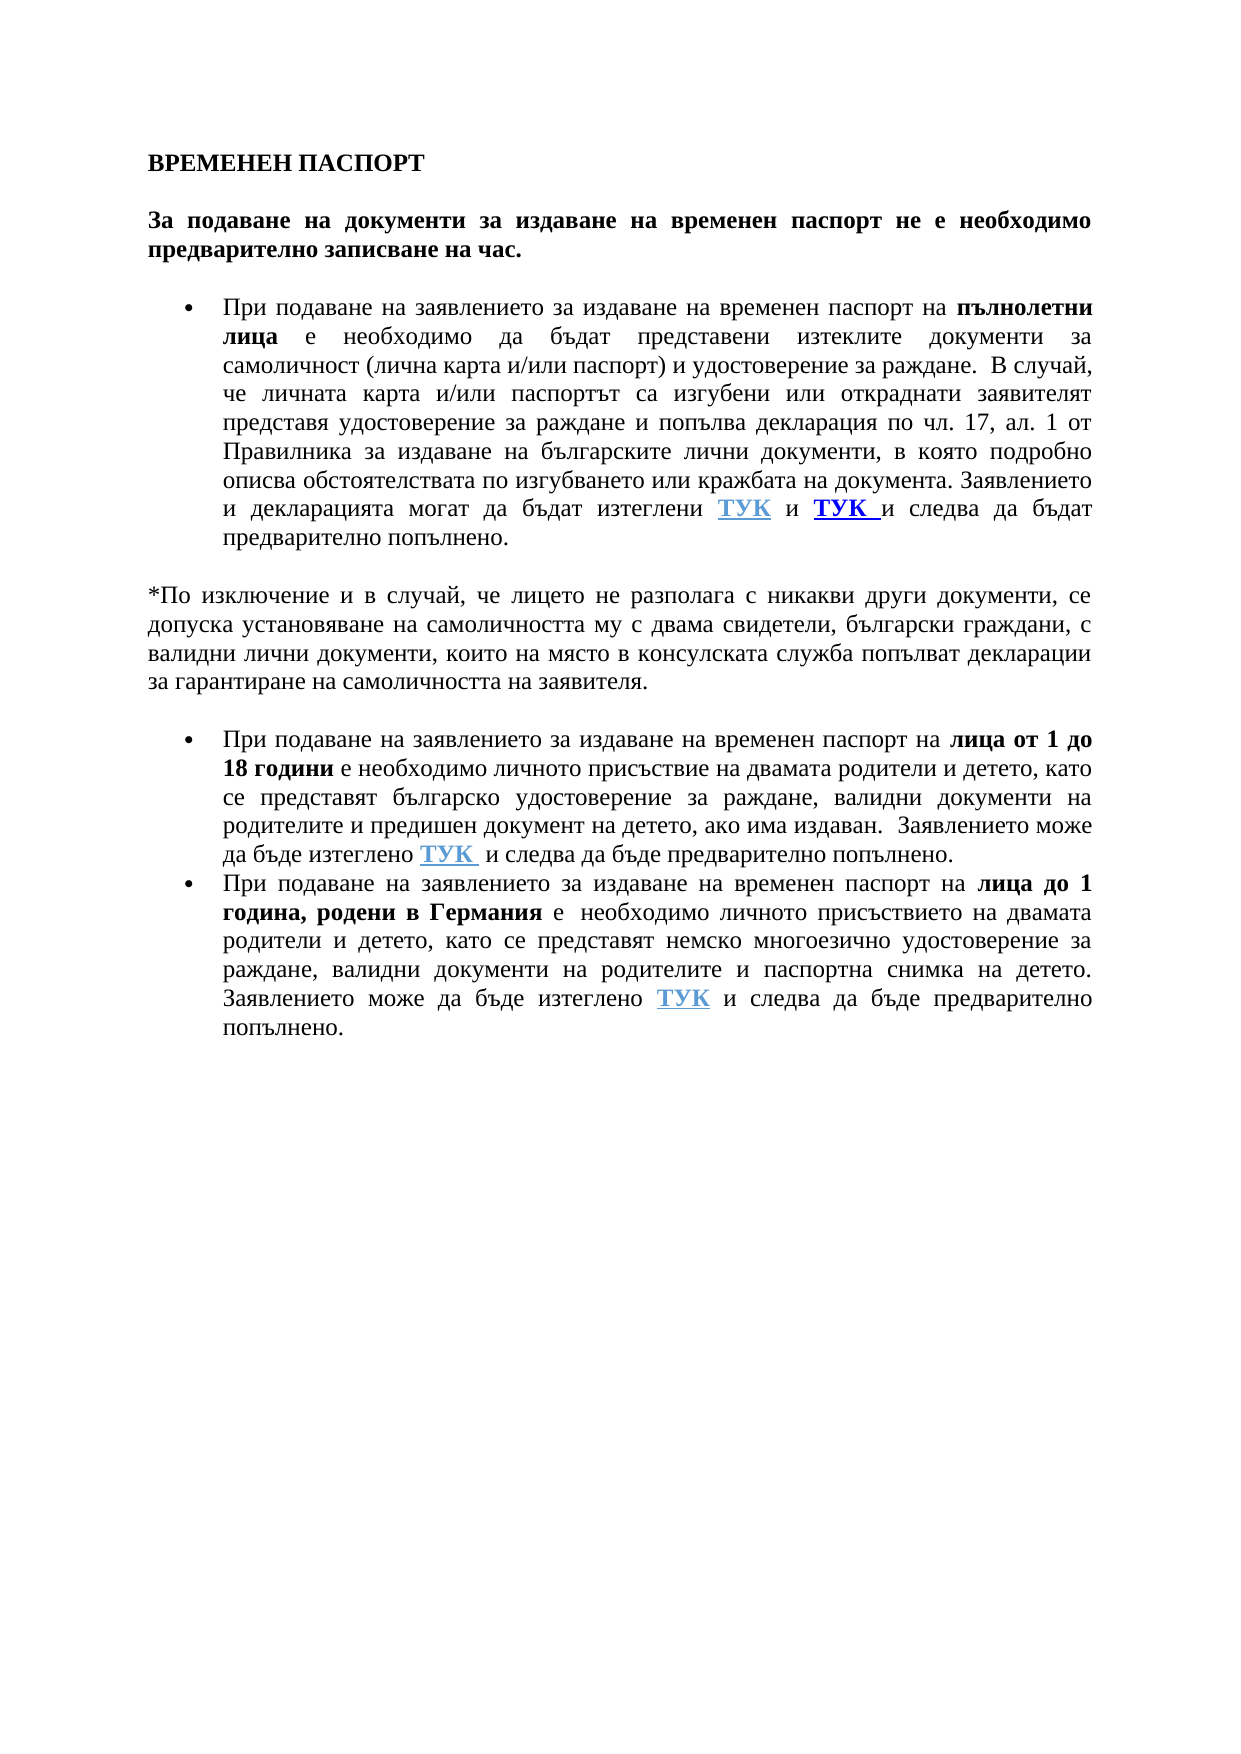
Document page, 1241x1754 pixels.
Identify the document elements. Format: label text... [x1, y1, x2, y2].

text *По изключение и в случай, че лицето не разполага с никакви други документи, се допуска установяване на самоличността му с двама свидетели, български граждани, с валидни лични документи, които на място в консулската служба попълват декларации за гарантиране на самоличността на заявителя. [148, 580, 1093, 695]
list При подаване на заявлението за издаване на временен паспорт на лица от 1 до 18 години е необходимо личното присъствие на двамата родители и детето, като се представят българско удостоверение за раждане, валидни документи на родителите и предишен документ на детето, ако има издаван. Заявлението може да бъде изтеглено ТУК и следва да бъде предварително попълнено. [185, 724, 1093, 868]
list При подаване на заявлението за издаване на временен паспорт на пълнолетни лица е необходимо да бъдат представени изтеклите документи за самоличност (лична карта и/или паспорт) и удостоверение за раждане. В случай, че личната карта и/или паспортът са изгубени или откраднати заявителят представя удостоверение за раждане и попълва декларация по чл. 17, ал. 1 от Правилника за издаване на българските лични документи, в която подробно описва обстоятелствата по изгубването или кражбата на документа. Заявлението и декларацията могат да бъдат изтеглени ТУК и ТУК и следва да бъдат предварително попълнено. [185, 292, 1093, 551]
list При подаване на заявлението за издаване на временен паспорт на лица до 1 година, родени в Германия е необходимо личното присъствието на двамата родители и детето, като се представят немско многоезично удостоверение за раждане, валидни документи на родителите и паспортна снимка на детето. Заявлението може да бъде изтеглено ТУК и следва да бъде предварително попълнено. [185, 868, 1093, 1041]
text ВРЕМЕНЕН ПАСПОРТ [148, 148, 1093, 176]
text За подаване на документи за издаване на временен паспорт не е необходимо предварително записване на час. [148, 206, 1093, 263]
